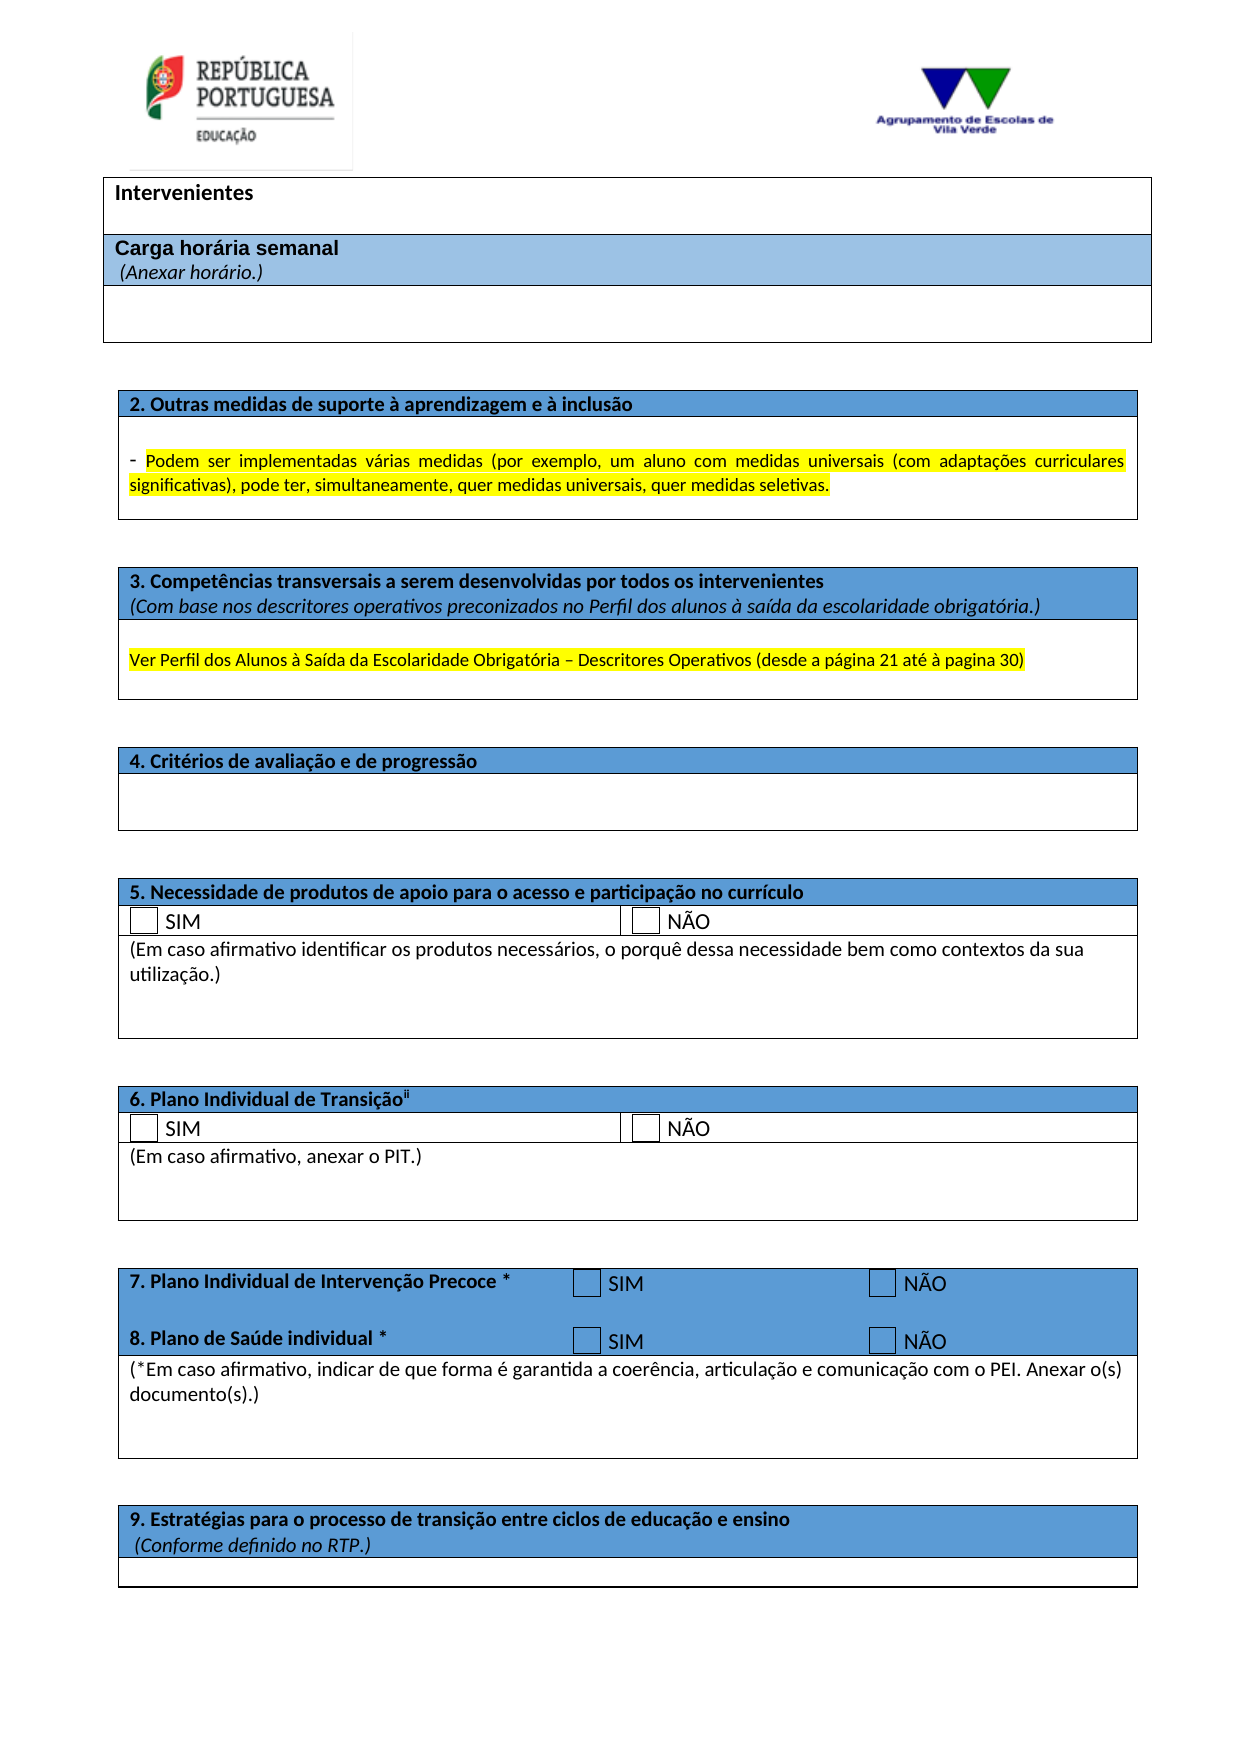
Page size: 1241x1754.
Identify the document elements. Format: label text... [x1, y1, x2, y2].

table_header 9. Estratégias para o processo de transição entre ciclos de educação e ensino (Conforme definido no RTP.) [119, 1506, 1137, 1557]
picture [128, 32, 352, 169]
table_cell [119, 774, 1137, 830]
table_header 3. Competências transversais a serem desenvolvidas por todos os intervenientes (Com base nos descritores operativos preconizados no Perfil dos alunos à saída da escolaridade obrigatória.) [119, 568, 1137, 619]
table_cell 8. Plano de Saúde individual * [119, 1326, 561, 1355]
table_cell Contextos Intervenientes [104, 178, 1151, 234]
table_cell (*Em caso afirmativo, indicar de que forma é garantida a coerência, articulação e comunicação com o PEI. Anexar o(s) documento(s).) [119, 1356, 1137, 1457]
picture [873, 53, 1055, 151]
table_cell (Em caso afirmativo, anexar o PIT.) [119, 1143, 1137, 1219]
table_header 5. Necessidade de produtos de apoio para o acesso e participação no currículo [119, 879, 1137, 905]
table_header 4. Critérios de avaliação e de progressão [119, 748, 1137, 773]
table_cell Ver Perfil dos Alunos à Saída da Escolaridade Obrigatória – Descritores Operativos (desde a página 21 até à pagina 30) [119, 620, 1137, 699]
table_cell Carga horária semanal (Anexar horário.) [104, 235, 1151, 285]
table_header 2. Outras medidas de suporte à aprendizagem e à inclusão [119, 391, 1137, 416]
table_cell [104, 286, 1151, 342]
table_header SIM [561, 1269, 856, 1326]
table_cell [119, 1558, 1137, 1586]
table_header 7. Plano Individual de Intervenção Precoce * [119, 1269, 561, 1326]
table_cell NÃO [621, 1113, 1137, 1142]
table_cell NÃO [856, 1326, 1137, 1355]
table_cell (Em caso afirmativo identificar os produtos necessários, o porquê dessa necessidade bem como contextos da sua utilização.) [119, 936, 1137, 1038]
table_header NÃO [856, 1269, 1137, 1326]
table_header 6. Plano Individual de Transiçãoii [119, 1087, 1137, 1112]
table_cell SIM [119, 906, 620, 935]
table_cell - Podem ser implementadas várias medidas (por exemplo, um aluno com medidas universais (com adaptações curriculares significativas), pode ter, simultaneamente, quer medidas universais, quer medidas seletivas. [119, 417, 1137, 519]
table_cell SIM [561, 1326, 856, 1355]
table_cell SIM [119, 1113, 620, 1142]
table_cell NÃO [621, 906, 1137, 935]
